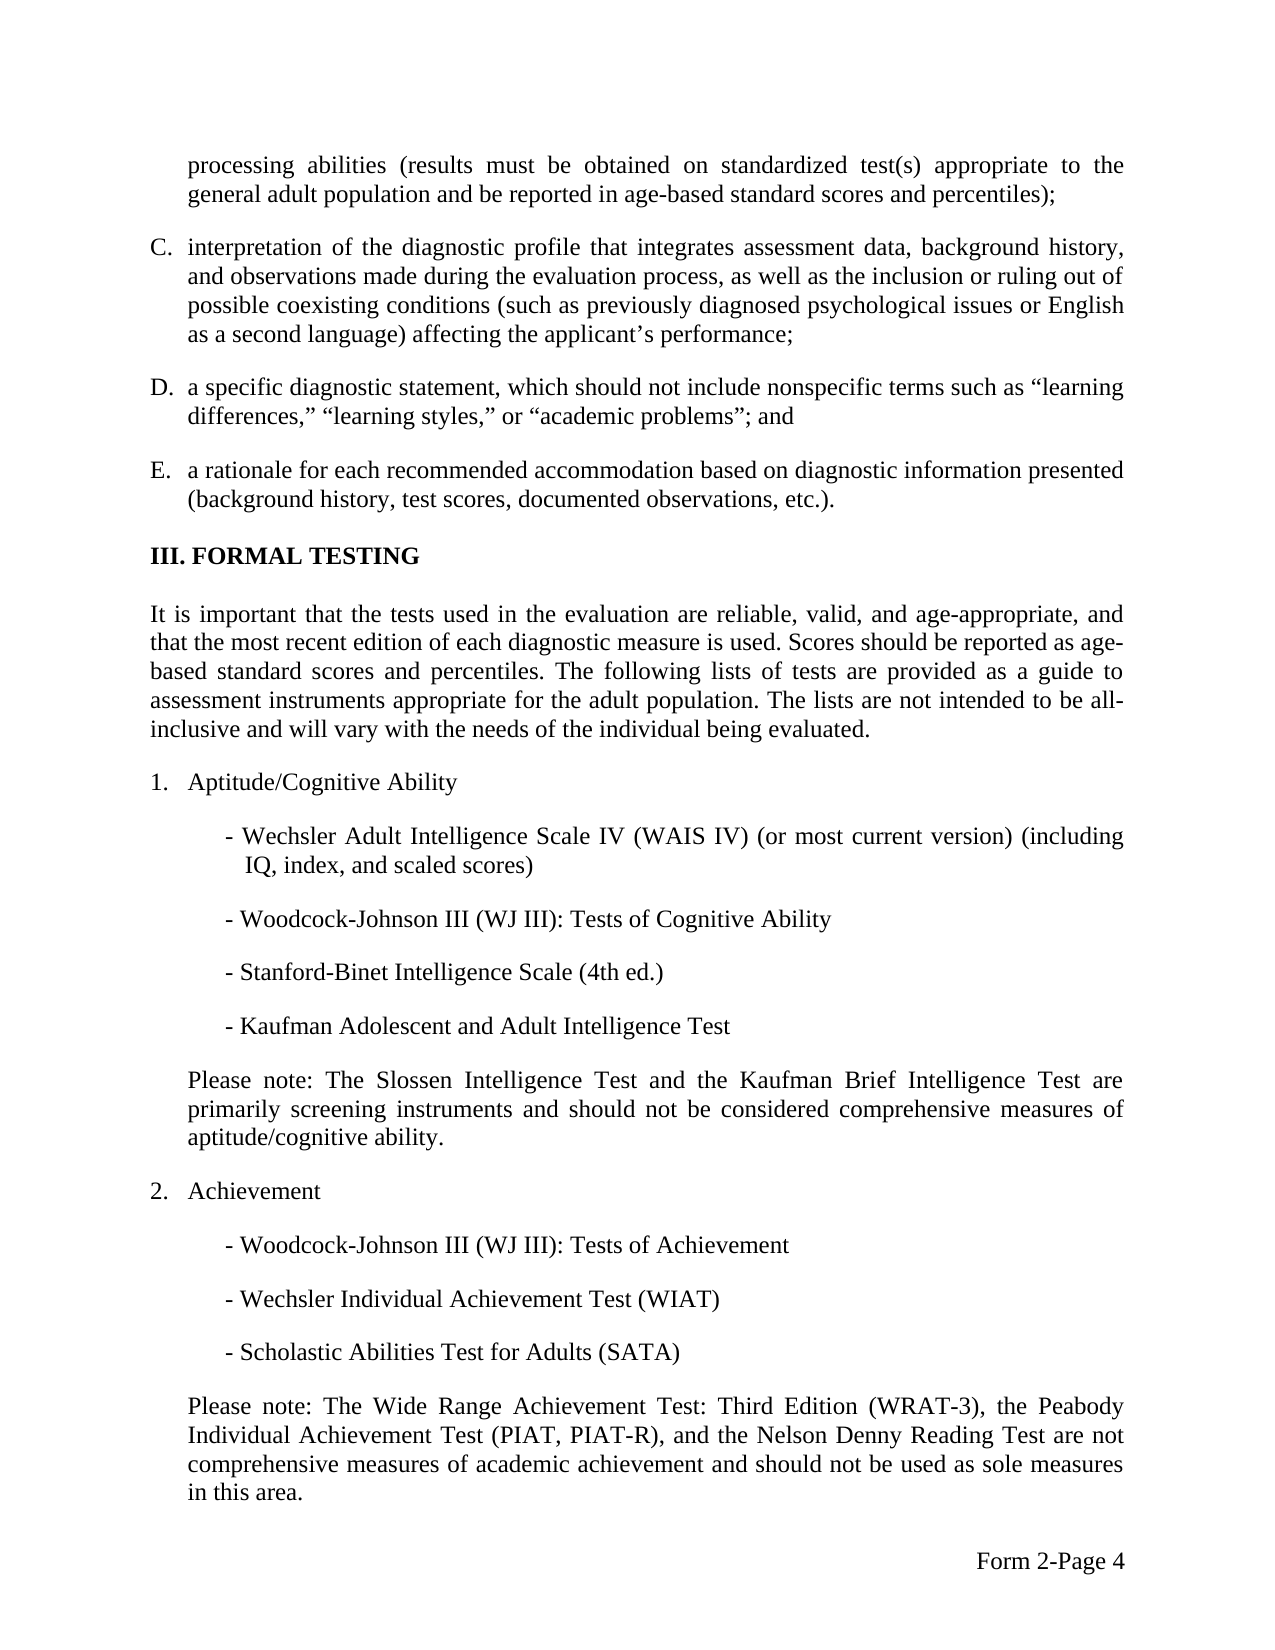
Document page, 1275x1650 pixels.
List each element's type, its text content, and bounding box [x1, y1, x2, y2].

subtitle III. FORMAL TESTING [150, 541, 1125, 570]
list interpretation of the diagnostic profile that integrates assessment data, background history, and observations made during the evaluation process, as well as the inclusion or ruling out of possible coexisting conditions (such as previously diagnosed psychological issues or English as a second language) affecting the applicant’s performance; [150, 232, 1125, 347]
text - Scholastic Abilities Test for Adults (SATA) [225, 1337, 1125, 1366]
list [150, 150, 1125, 207]
list a rationale for each recommended accommodation based on diagnostic information presented (background history, test scores, documented observations, etc.). [150, 455, 1125, 512]
text - Stanford-Binet Intelligence Scale (4th ed.) [225, 957, 1125, 986]
text - Woodcock-Johnson III (WJ III): Tests of Achievement [225, 1230, 1125, 1259]
text It is important that the tests used in the evaluation are reliable, valid, and age-appropriate, and that the most recent edition of each diagnostic measure is used. Scores should be reported as age-based standard scores and percentiles. The following lists of tests are provided as a guide to assessment instruments appropriate for the adult population. The lists are not intended to be all-inclusive and will vary with the needs of the individual being evaluated. [150, 599, 1125, 742]
list a specific diagnostic statement, which should not include nonspecific terms such as “learning differences,” “learning styles,” or “academic problems”; and [150, 372, 1125, 430]
text - Woodcock-Johnson III (WJ III): Tests of Cognitive Ability [225, 904, 1125, 932]
text - Wechsler Adult Intelligence Scale IV (WAIS IV) (or most current version) (including IQ, index, and scaled scores) [225, 821, 1125, 879]
list Aptitude/Cognitive Ability [150, 767, 1125, 796]
text - Kaufman Adolescent and Adult Intelligence Test [225, 1011, 1125, 1040]
text Please note: The Wide Range Achievement Test: Third Edition (WRAT-3), the Peabody Individual Achievement Test (PIAT, PIAT-R), and the Nelson Denny Reading Test are not comprehensive measures of academic achievement and should not be used as sole measures in this area. [187, 1391, 1125, 1506]
text - Wechsler Individual Achievement Test (WIAT) [225, 1284, 1125, 1312]
list Achievement [150, 1176, 1125, 1205]
text Please note: The Slossen Intelligence Test and the Kaufman Brief Intelligence Test are primarily screening instruments and should not be considered comprehensive measures of aptitude/cognitive ability. [187, 1065, 1125, 1151]
